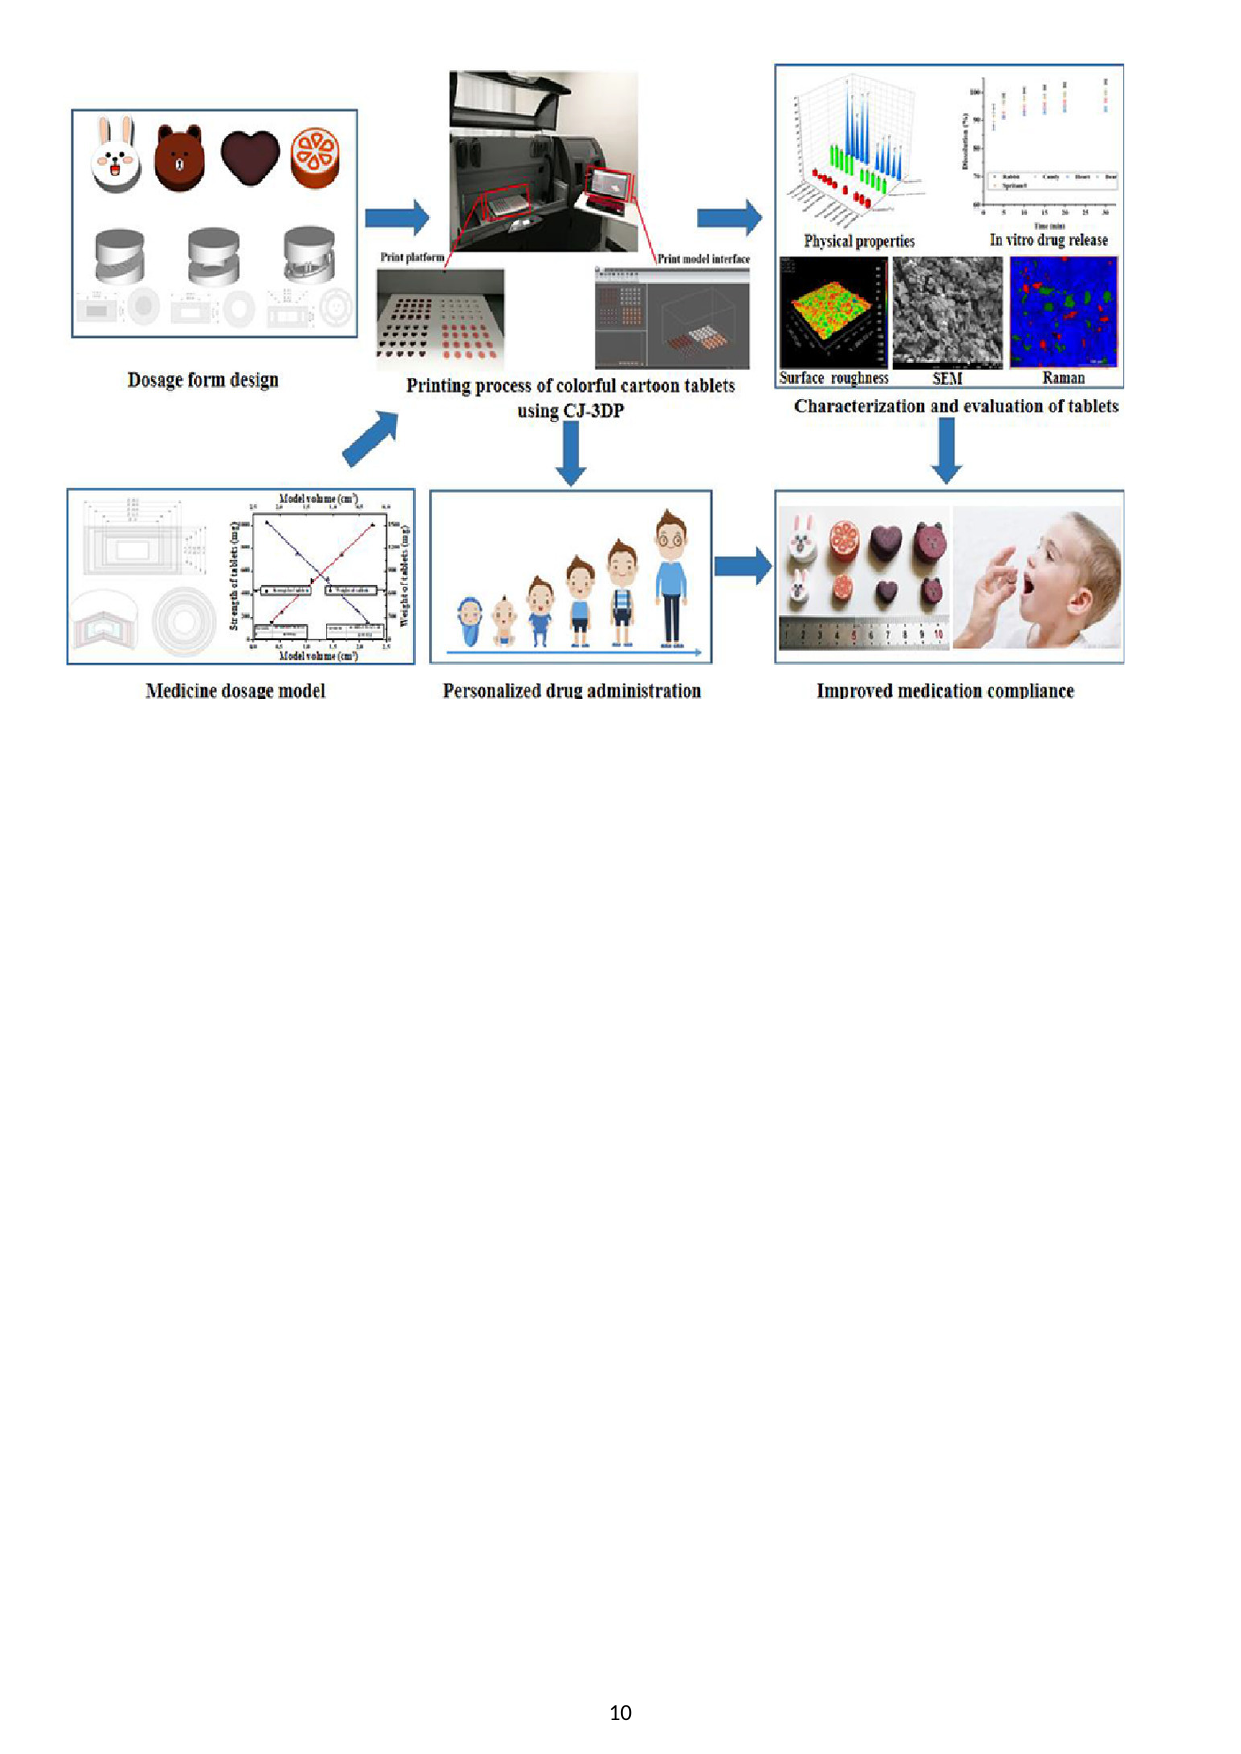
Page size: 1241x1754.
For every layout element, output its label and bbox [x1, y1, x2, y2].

picture [58, 59, 1124, 697]
